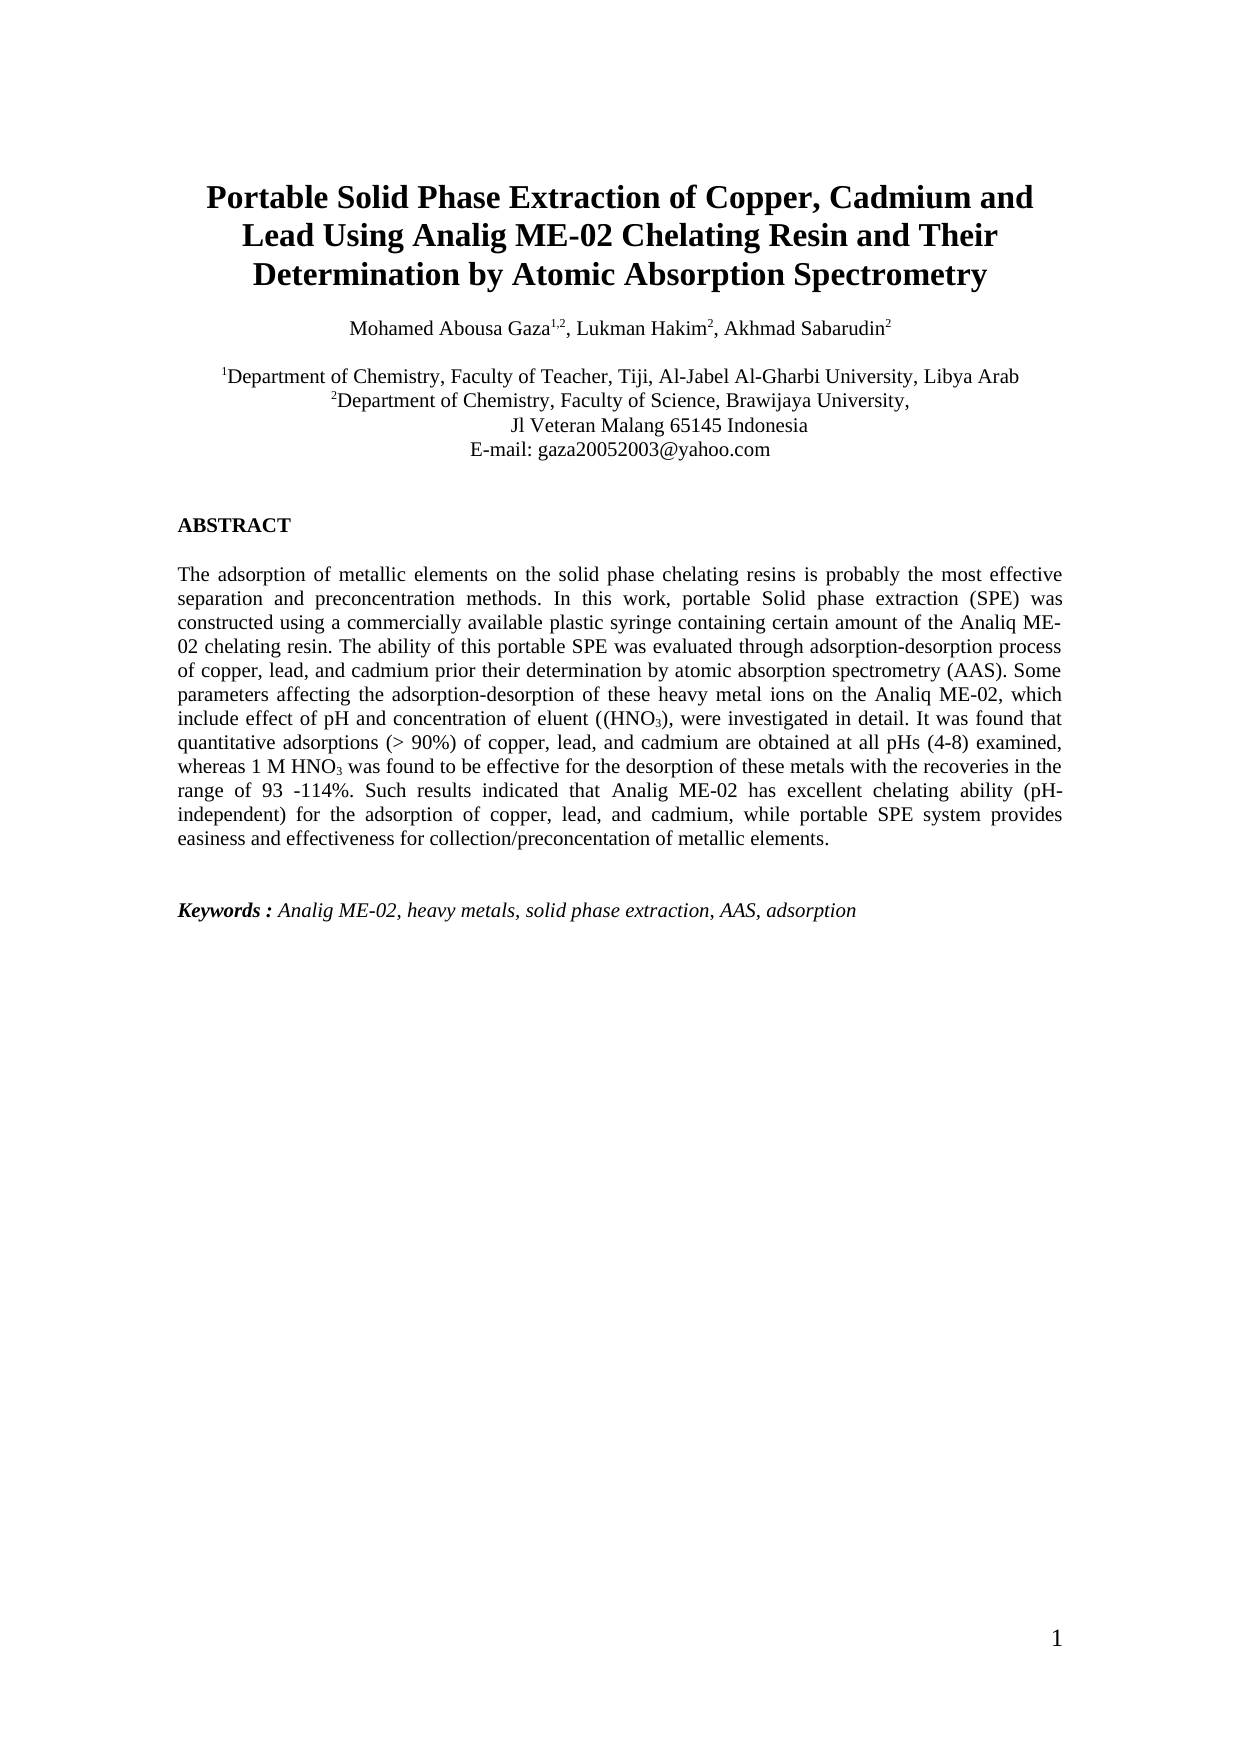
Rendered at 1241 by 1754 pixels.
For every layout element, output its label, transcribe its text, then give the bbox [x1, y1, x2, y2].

text The adsorption of metallic elements on the solid phase chelating resins is probably the most effective separation and preconcentration methods. In this work, portable Solid phase extraction (SPE) was constructed using a commercially available plastic syringe containing certain amount of the Analiq ME-02 chelating resin. The ability of this portable SPE was evaluated through adsorption-desorption process of copper, lead, and cadmium prior their determination by atomic absorption spectrometry (AAS). Some parameters affecting the adsorption-desorption of these heavy metal ions on the Analiq ME-02, which include effect of pH and concentration of eluent ((HNO3), were investigated in detail. It was found that quantitative adsorptions (> 90%) of copper, lead, and cadmium are obtained at all pHs (4-8) examined, whereas 1 M HNO3 was found to be effective for the desorption of these metals with the recoveries in the range of 93 -114%. Such results indicated that Analig ME-02 has excellent chelating ability (pH-independent) for the adsorption of copper, lead, and cadmium, while portable SPE system provides easiness and effectiveness for collection/preconcentation of metallic elements. [177, 562, 1063, 850]
text Keywords : Analig ME-02, heavy metals, solid phase extraction, AAS, adsorption [177, 898, 1063, 922]
text 1Department of Chemistry, Faculty of Teacher, Tiji, Al-Jabel Al-Gharbi University, Libya Arab [177, 364, 1063, 388]
text Mohamed Abousa Gaza1,2, Lukman Hakim2, Akhmad Sabarudin2 [177, 316, 1063, 340]
text Portable Solid Phase Extraction of Copper, Cadmium and Lead Using Analig ME-02 Chelating Resin and Their Determination by Atomic Absorption Spectrometry [177, 177, 1063, 292]
text 2Department of Chemistry, Faculty of Science, Brawijaya University, [177, 388, 1063, 412]
text Jl Veteran Malang 65145 Indonesia [177, 412, 1063, 437]
text ABSTRACT [177, 513, 1063, 537]
text E-mail: gaza20052003@yahoo.com [177, 437, 1063, 461]
